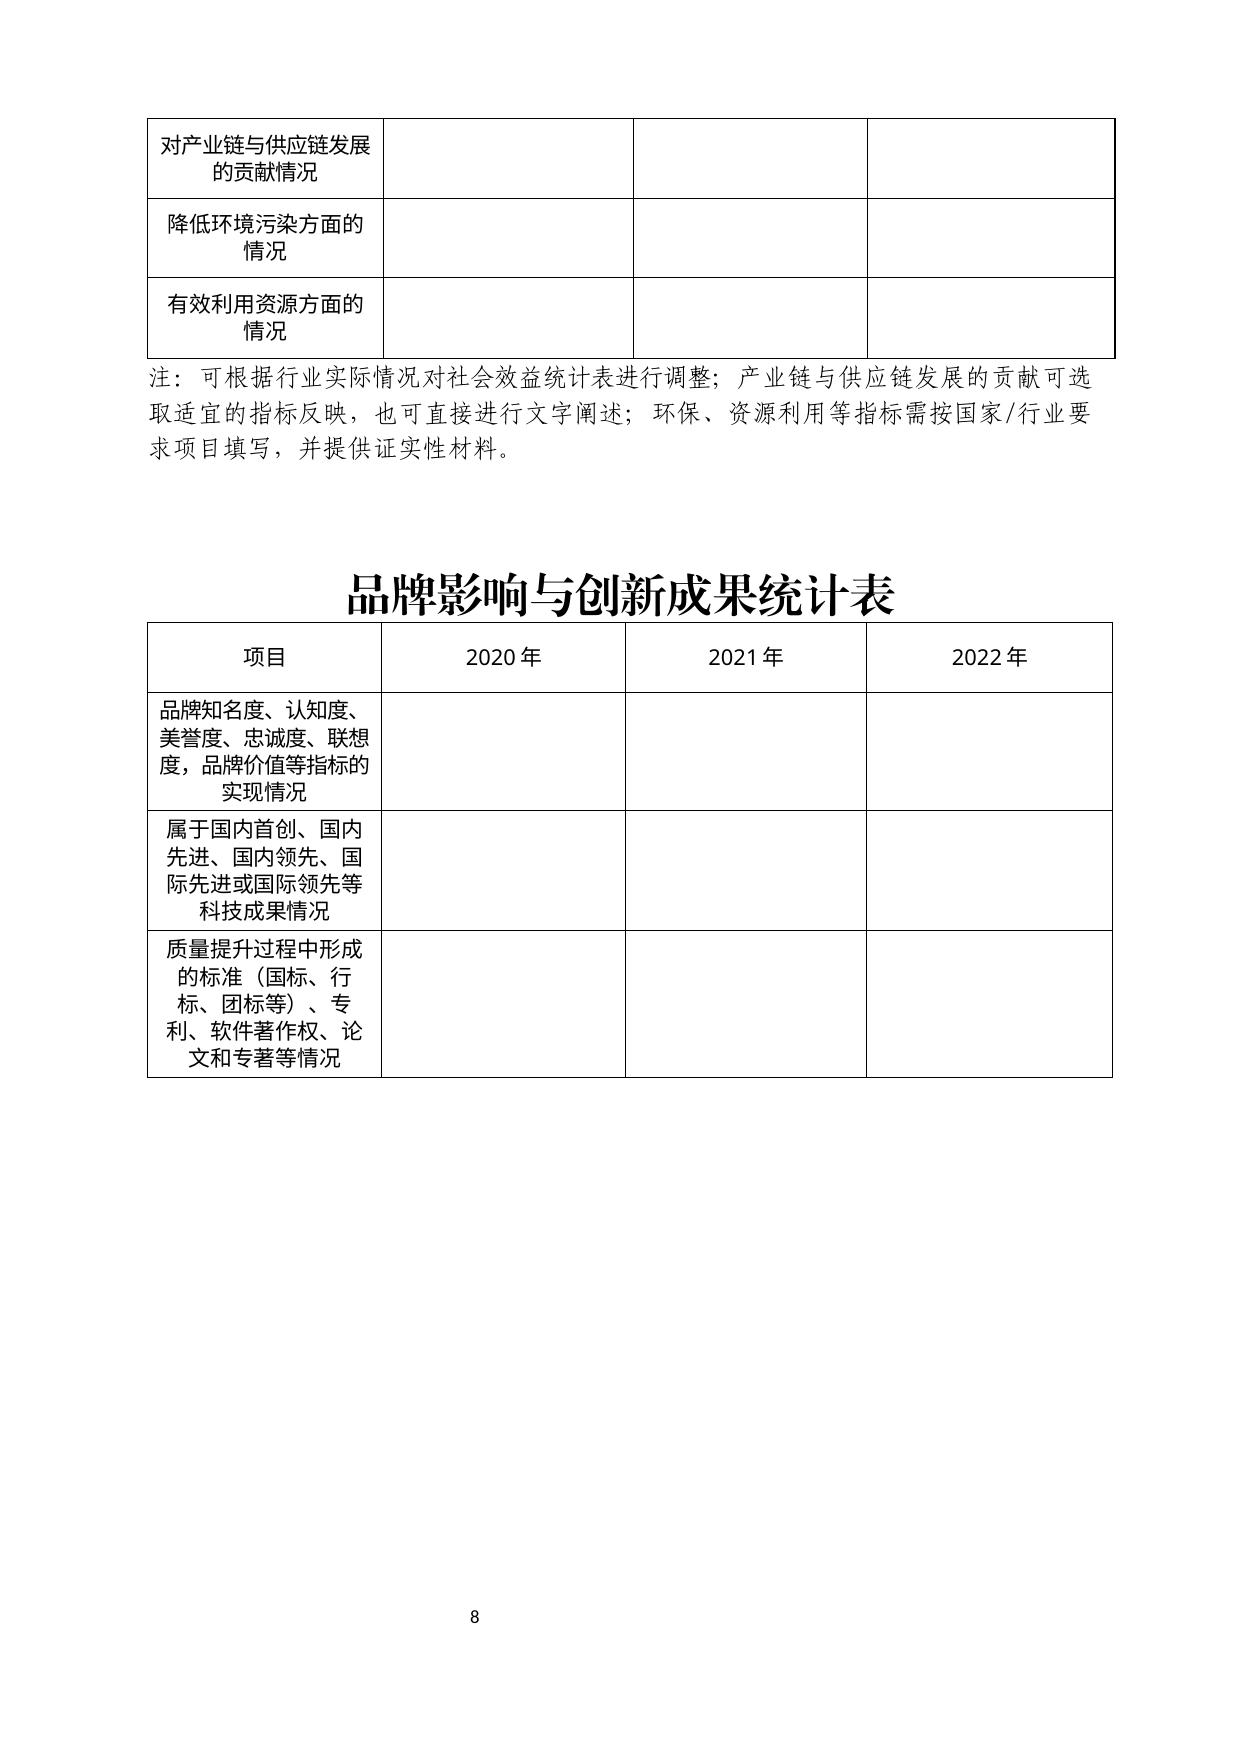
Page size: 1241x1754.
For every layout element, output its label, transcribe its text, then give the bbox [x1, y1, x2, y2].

table_cell [868, 199, 1114, 277]
table_header 项目 [148, 623, 381, 692]
table_header 2022年 [867, 623, 1112, 692]
text 品牌影响与创新成果统计表 [148, 568, 1092, 622]
table_cell 有效利用资源方面的情况 [148, 278, 383, 357]
table_cell [867, 693, 1112, 810]
table_header 2021年 [626, 623, 866, 692]
table_cell [384, 199, 633, 277]
table_cell [382, 811, 625, 930]
table_cell [382, 931, 625, 1077]
table_header 2020年 [382, 623, 625, 692]
text 注：可根据行业实际情况对社会效益统计表进行调整；产业链与供应链发展的贡献可选取适宜的指标反映，也可直接进行文字阐述；环保、资源利用等指标需按国家/行业要求项目填写，并提供证实性材料。 [148, 359, 1092, 465]
table_cell [626, 931, 866, 1077]
table_cell [868, 278, 1114, 357]
table_cell [867, 931, 1112, 1077]
table_cell [384, 278, 633, 357]
table_cell [868, 119, 1114, 198]
table_cell 降低环境污染方面的情况 [148, 199, 383, 277]
table_cell [634, 199, 867, 277]
table_cell 对产业链与供应链发展的贡献情况 [148, 119, 383, 198]
table_cell [634, 119, 867, 198]
table_cell [626, 811, 866, 930]
table_cell [867, 811, 1112, 930]
table_cell [626, 693, 866, 810]
table_cell [634, 278, 867, 357]
table_cell 品牌知名度、认知度、美誉度、忠诚度、联想度，品牌价值等指标的实现情况 [148, 693, 381, 810]
table_cell [382, 693, 625, 810]
table_cell 质量提升过程中形成的标准（国标、行标、团标等）、专利、软件著作权、论文和专著等情况 [148, 931, 381, 1077]
table_cell [384, 119, 633, 198]
table_cell 属于国内首创、国内先进、国内领先、国际先进或国际领先等科技成果情况 [148, 811, 381, 930]
